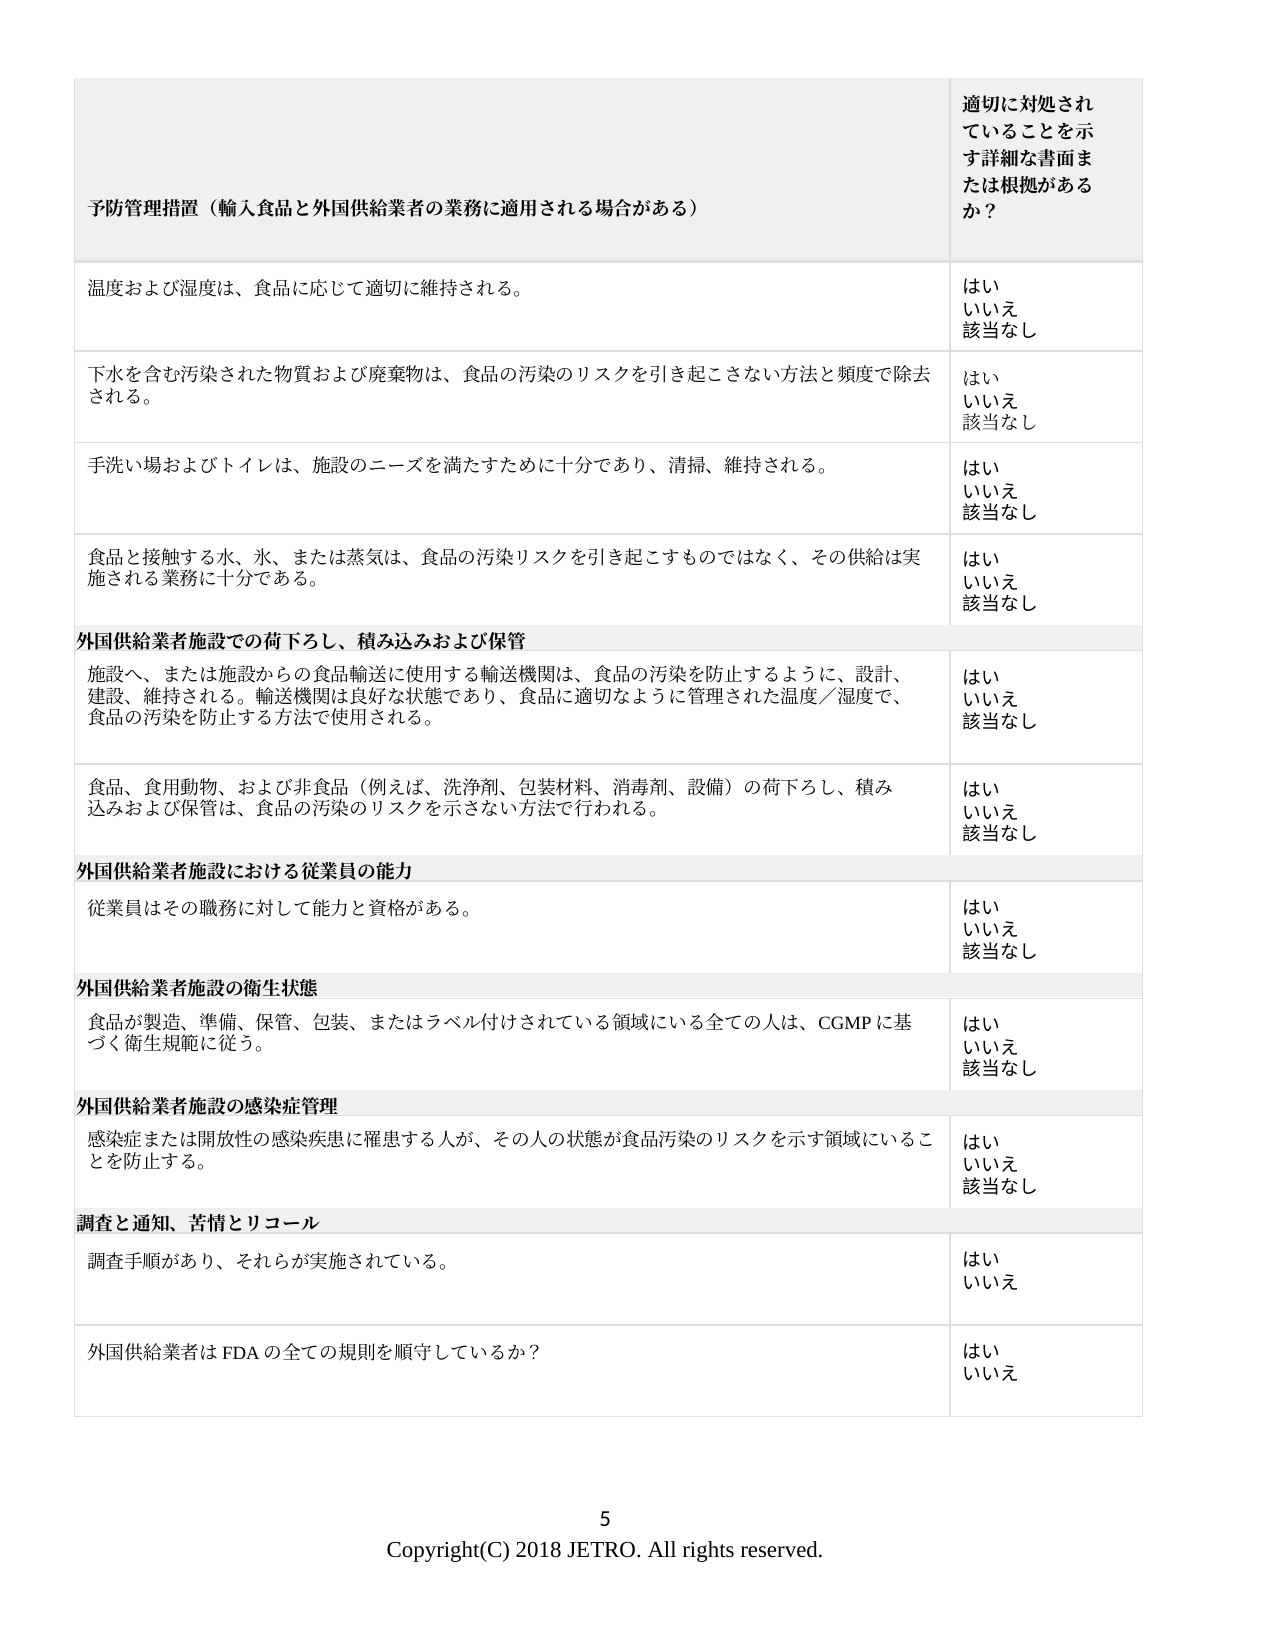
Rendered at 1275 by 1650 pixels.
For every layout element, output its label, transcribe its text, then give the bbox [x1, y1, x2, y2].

table_cell はい いいえ 該当なし [951, 1116, 1142, 1208]
table_cell はい いいえ 該当なし [951, 263, 1142, 350]
table_cell はい いいえ 該当なし [951, 765, 1142, 855]
table_cell 調査手順があり、それらが実施されている。 [75, 1234, 949, 1324]
table_cell 下水を含む汚染された物質および廃棄物は、食品の汚染のリスクを引き起こさない方法と頻度で除去される。 [75, 352, 949, 442]
table_cell 外国供給業者施設における従業員の能力 [75, 855, 1142, 880]
table_cell 外国供給業者施設の感染症管理 [75, 1090, 1142, 1115]
table_cell はい いいえ 該当なし [951, 882, 1142, 973]
table_cell 外国供給業者施設の衛生状態 [75, 973, 1142, 997]
table_cell 食品と接触する水、氷、または蒸気は、食品の汚染リスクを引き起こすものではなく、その供給は実施される業務に十分である。 [75, 535, 949, 625]
table_header 適切に対処されていることを示す詳細な書面または根拠があるか？ [951, 78, 1142, 260]
table_cell 感染症または開放性の感染疾患に罹患する人が、その人の状態が食品汚染のリスクを示す領域にいることを防止する。 [75, 1116, 949, 1208]
table_cell はい いいえ 該当なし [951, 535, 1142, 625]
table_cell はい いいえ 該当なし [951, 443, 1142, 533]
table_cell 調査と通知、苦情とリコール [75, 1208, 1142, 1232]
table_cell 食品が製造、準備、保管、包装、またはラベル付けされている領域にいる全ての人は、CGMPに基づく衛生規範に従う。 [75, 999, 949, 1090]
table_cell 従業員はその職務に対して能力と資格がある。 [75, 882, 949, 973]
table_cell 手洗い場およびトイレは、施設のニーズを満たすために十分であり、清掃、維持される。 [75, 443, 949, 533]
table_cell はい いいえ [951, 1234, 1142, 1324]
table_header 予防管理措置（輸入食品と外国供給業者の業務に適用される場合がある） [75, 78, 949, 260]
table_cell 温度および湿度は、食品に応じて適切に維持される。 [75, 263, 949, 350]
table_cell はい いいえ 該当なし [951, 352, 1142, 442]
table_cell 施設へ、または施設からの食品輸送に使用する輸送機関は、食品の汚染を防止するように、設計、建設、維持される。輸送機関は良好な状態であり、食品に適切なように管理された温度／湿度で、食品の汚染を防止する方法で使用される。 [75, 651, 949, 763]
table_cell はい いいえ [951, 1326, 1142, 1416]
table_cell はい いいえ 該当なし [951, 999, 1142, 1090]
table_cell 外国供給業者施設での荷下ろし、積み込みおよび保管 [75, 625, 1142, 650]
table_cell 食品、食用動物、および非食品（例えば、洗浄剤、包装材料、消毒剤、設備）の荷下ろし、積み込みおよび保管は、食品の汚染のリスクを示さない方法で行われる。 [75, 765, 949, 855]
table_cell 外国供給業者はFDAの全ての規則を順守しているか？ [75, 1326, 949, 1416]
table_cell はい いいえ 該当なし [951, 651, 1142, 763]
